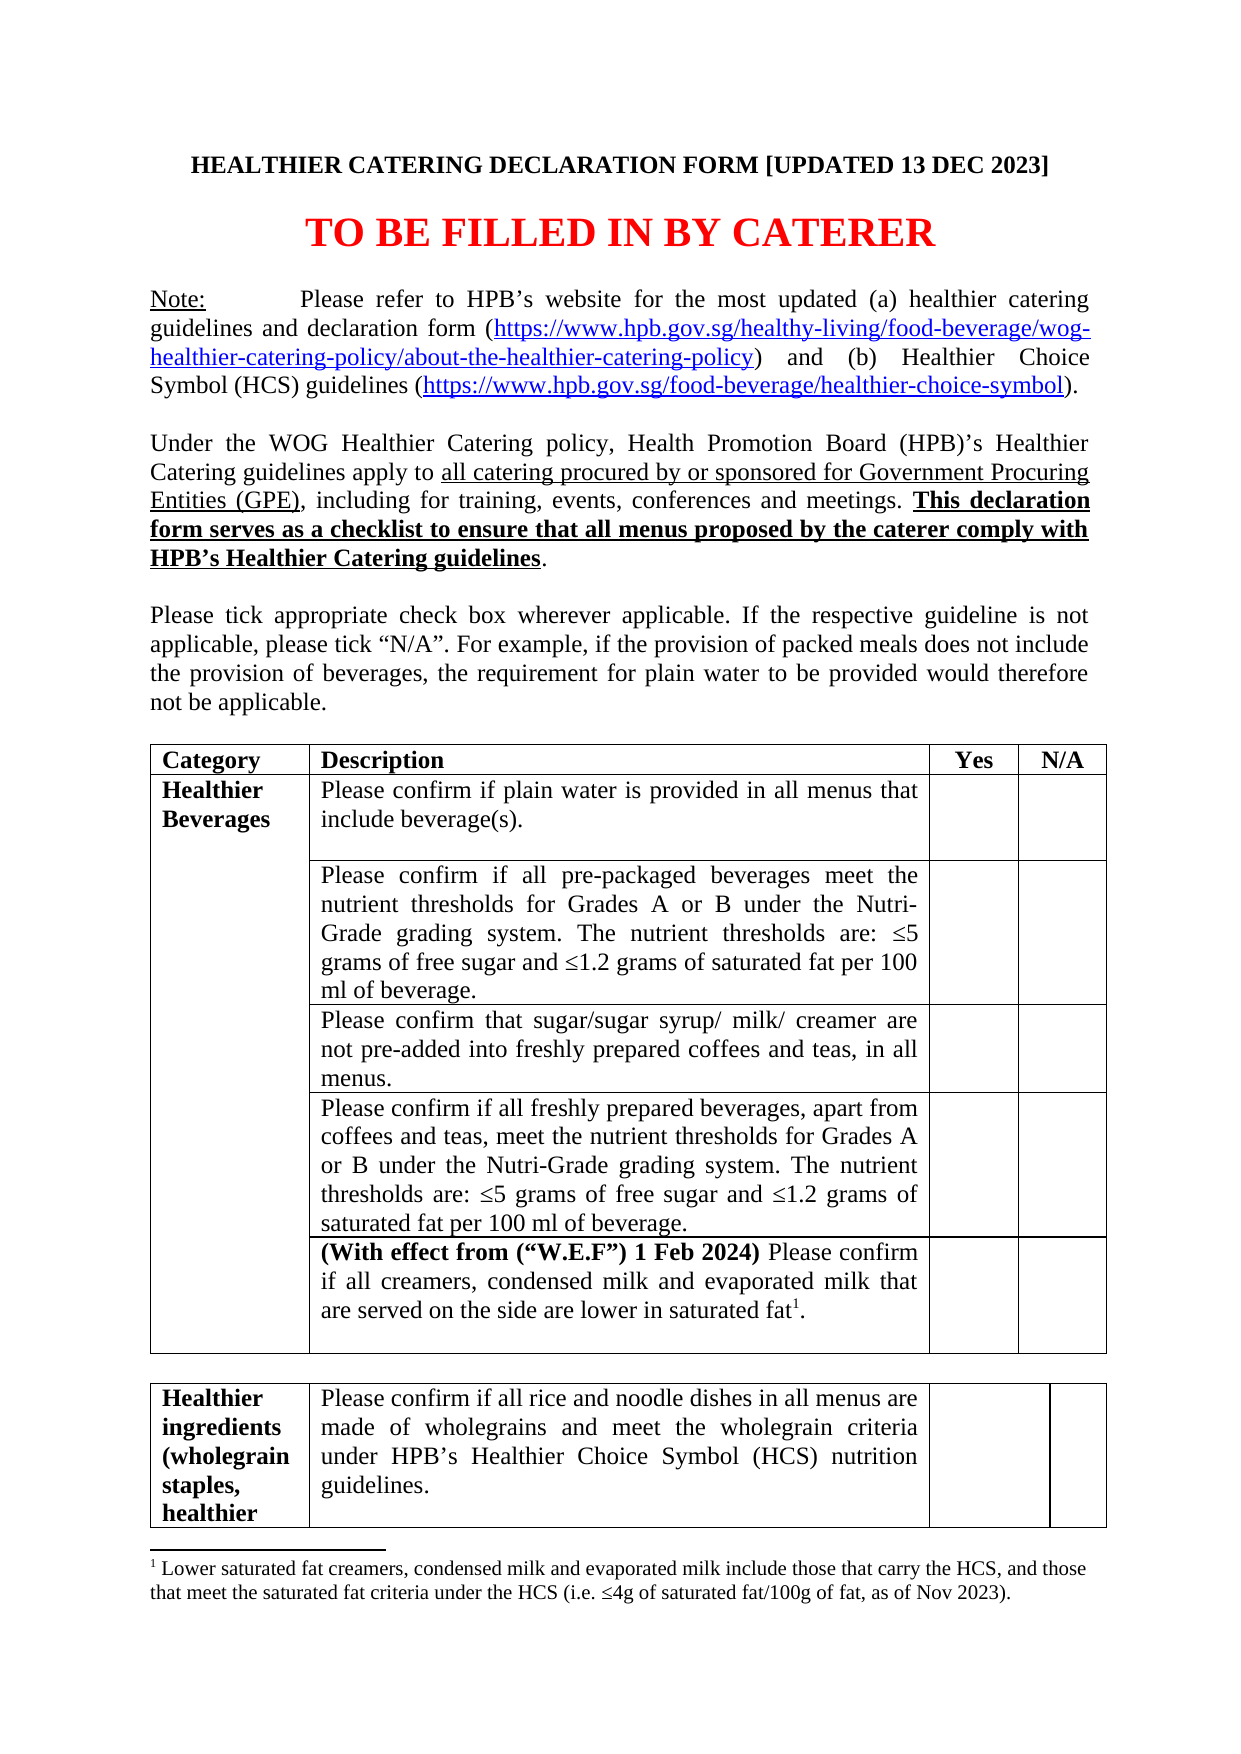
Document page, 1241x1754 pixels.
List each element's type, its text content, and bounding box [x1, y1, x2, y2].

table_header Category [151, 745, 309, 774]
table_cell [930, 1005, 1018, 1092]
table_header Yes [930, 745, 1018, 774]
table_header Description [310, 745, 929, 774]
table_header [1051, 1384, 1106, 1527]
table_cell (With effect from (“W.E.F”) 1 Feb 2024) Please confirm if all creamers, condensed milk and evaporated milk that are served on the side are lower in saturated fat. [310, 1238, 929, 1353]
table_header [310, 1384, 929, 1527]
table_header [930, 1384, 1049, 1527]
table_cell Please confirm if all freshly prepared beverages, apart from coffees and teas, meet the nutrient thresholds for Grades A or B under the Nutri-Grade grading system. The nutrient thresholds are: ≤5 grams of free sugar and ≤1.2 grams of saturated fat per 100 ml of beverage. [310, 1093, 929, 1236]
text Under the WOG Healthier Catering policy, Health Promotion Board (HPB)’s Healthier Catering guidelines apply to all catering procured by or sponsored for Government Procuring Entities (GPE), including for training, events, conferences and meetings. This declaration form serves as a checklist to ensure that all menus proposed by the caterer comply with HPB’s Healthier Catering guidelines. [150, 428, 1090, 572]
text Please tick appropriate check box wherever applicable. If the respective guideline is not applicable, please tick “N/A”. For example, if the provision of packed meals does not include the provision of beverages, the requirement for plain water to be provided would therefore not be applicable. [150, 600, 1090, 715]
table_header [151, 1384, 309, 1527]
text TO BE FILLED IN BY CATERER [150, 207, 1090, 255]
table_cell [930, 1238, 1018, 1353]
table_cell [930, 775, 1018, 859]
table_cell [1019, 1093, 1106, 1236]
table_cell [1019, 861, 1106, 1004]
table_header N/A [1019, 745, 1106, 774]
table_cell [930, 861, 1018, 1004]
table_cell [930, 1093, 1018, 1236]
table_cell Please confirm if plain water is provided in all menus that include beverage(s). [310, 775, 929, 859]
table_cell Please confirm that sugar/sugar syrup/ milk/ creamer are not pre-added into freshly prepared coffees and teas, in all menus. [310, 1005, 929, 1092]
table_cell [1019, 1005, 1106, 1092]
table_cell Please confirm if all pre-packaged beverages meet the nutrient thresholds for Grades A or B under the Nutri-Grade grading system. The nutrient thresholds are: ≤5 grams of free sugar and ≤1.2 grams of saturated fat per 100 ml of beverage. [310, 861, 929, 1004]
text HEALTHIER CATERING DECLARATION FORM [UPDATED 13 DEC 2023] [150, 150, 1090, 179]
table_cell [1019, 775, 1106, 859]
table_cell Healthier Beverages [151, 775, 309, 1353]
text Note: Please refer to HPB’s website for the most updated (a) healthier catering guidelines and declaration form (https://www.hpb.gov.sg/healthy-living/food-beverage/wog-healthier-catering-policy/about-the-healthier-catering-policy) and (b) Healthier Choice Symbol (HCS) guidelines (https://www.hpb.gov.sg/food-beverage/healthier-choice-symbol). [150, 284, 1090, 399]
table_cell [1019, 1238, 1106, 1353]
